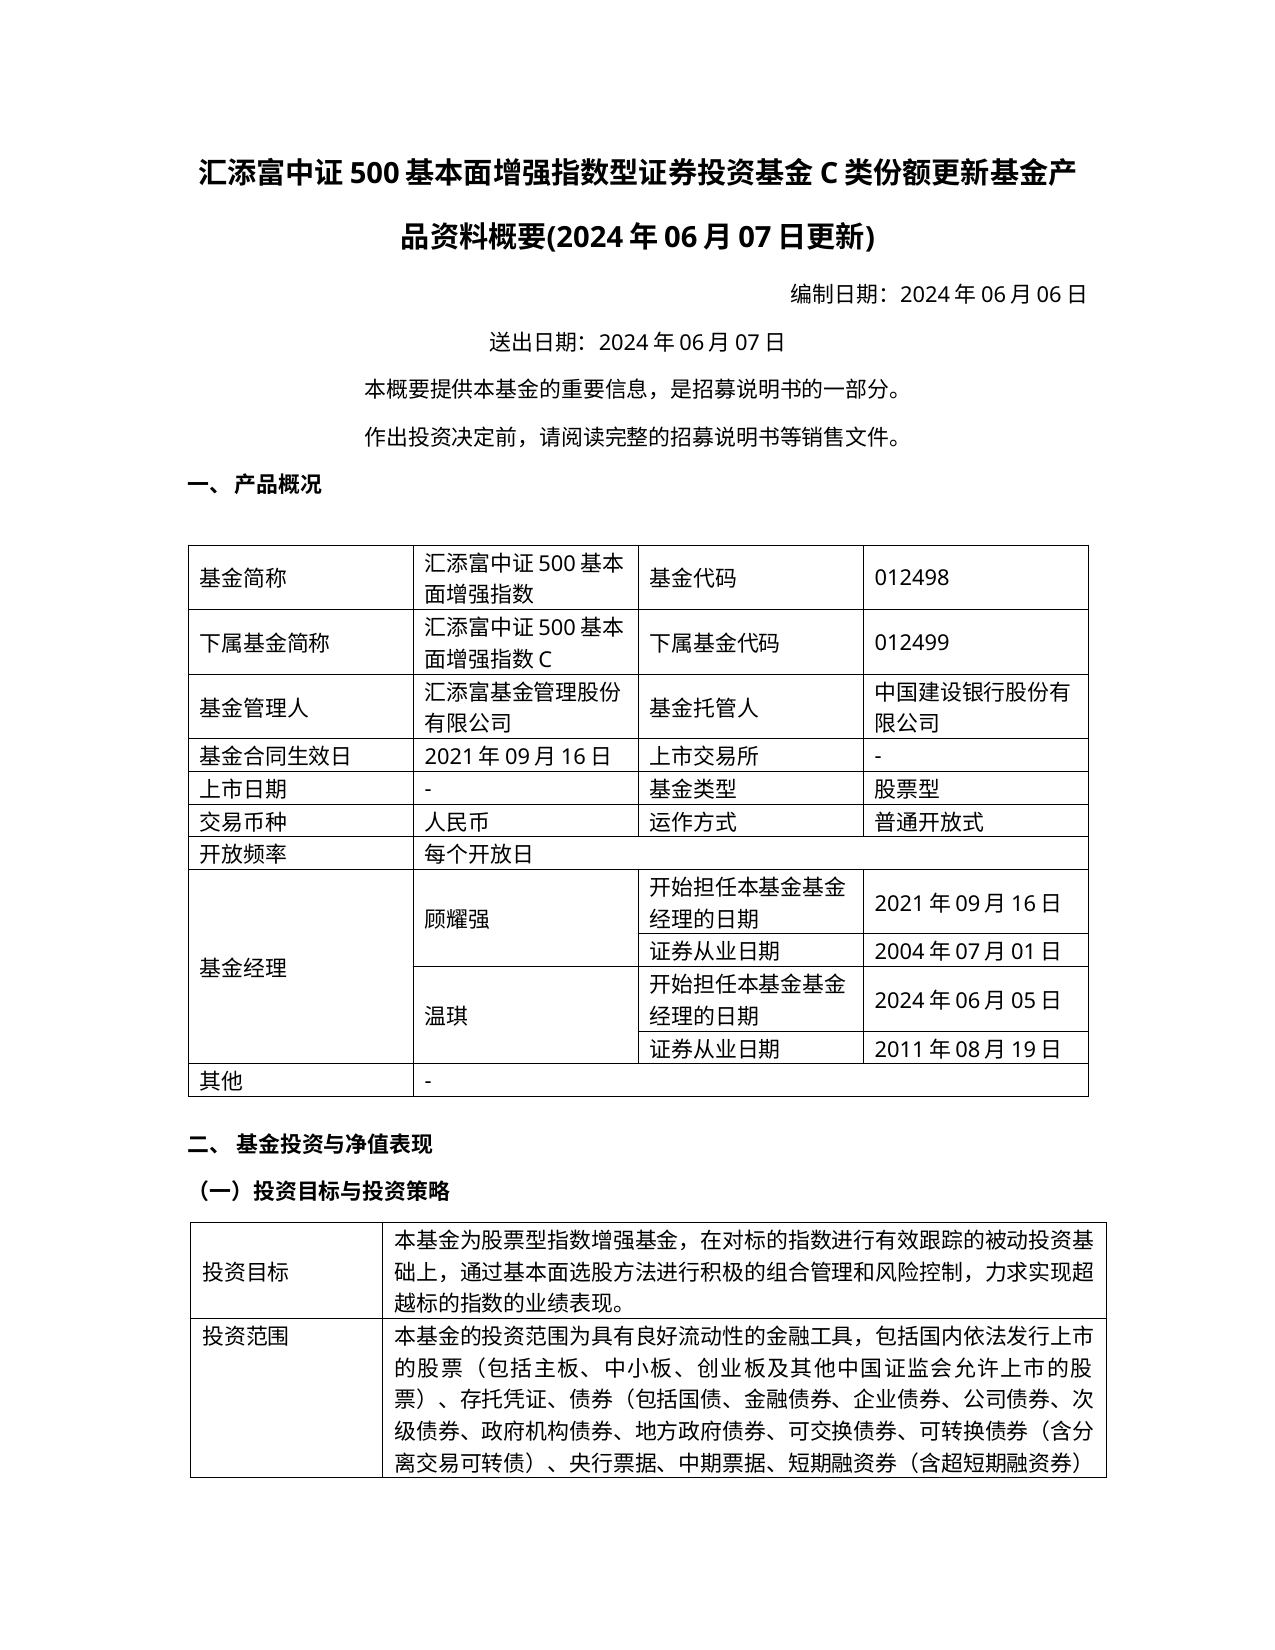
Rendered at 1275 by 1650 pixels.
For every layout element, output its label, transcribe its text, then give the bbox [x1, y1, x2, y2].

table_cell 股票型 [864, 772, 1088, 803]
table_cell 汇添富基金管理股份有限公司 [414, 675, 638, 738]
text （一）投资目标与投资策略 [187, 1174, 1087, 1206]
table_cell 运作方式 [639, 805, 863, 836]
table_cell 2021年09月16日 [864, 870, 1088, 933]
table_cell 人民币 [414, 805, 638, 836]
table_cell 中国建设银行股份有限公司 [864, 675, 1088, 738]
table_cell 基金经理 [189, 870, 413, 1063]
text 送出日期：2024年06月07日 [187, 325, 1087, 356]
table_cell 基金合同生效日 [189, 739, 413, 771]
table_cell 证券从业日期 [639, 934, 863, 966]
table_cell 下属基金简称 [189, 610, 413, 674]
table_cell 每个开放日 [414, 837, 1088, 869]
table_cell 上市日期 [189, 772, 413, 803]
table_cell 投资范围 [191, 1319, 382, 1477]
table_cell 其他 [189, 1064, 413, 1096]
table_cell 上市交易所 [639, 739, 863, 771]
table_header 投资目标 [191, 1223, 382, 1318]
table_header 基金简称 [189, 546, 413, 609]
table_cell 基金管理人 [189, 675, 413, 738]
table_header 基金代码 [639, 546, 863, 609]
table_cell 基金托管人 [639, 675, 863, 738]
table_cell 证券从业日期 [639, 1032, 863, 1063]
text 二、 基金投资与净值表现 [187, 1127, 1087, 1158]
table_cell 交易币种 [189, 805, 413, 836]
table_cell 顾耀强 [414, 870, 638, 966]
table_cell 下属基金代码 [639, 610, 863, 674]
text 本概要提供本基金的重要信息，是招募说明书的一部分。 [187, 372, 1087, 404]
table_header 本基金为股票型指数增强基金，在对标的指数进行有效跟踪的被动投资基础上，通过基本面选股方法进行积极的组合管理和风险控制，力求实现超越标的指数的业绩表现。 [383, 1223, 1106, 1318]
table_cell 2011年08月19日 [864, 1032, 1088, 1063]
table_cell 基金类型 [639, 772, 863, 803]
table_cell - [414, 772, 638, 803]
list 产品概况 [187, 467, 1087, 499]
text 汇添富中证500基本面增强指数型证券投资基金C类份额更新基金产品资料概要(2024年06月07日更新) [187, 150, 1087, 256]
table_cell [383, 1319, 1106, 1477]
table_cell - [414, 1064, 1088, 1096]
table_cell 汇添富中证500基本面增强指数C [414, 610, 638, 674]
text 作出投资决定前，请阅读完整的招募说明书等销售文件。 [187, 420, 1087, 451]
table_cell 温琪 [414, 967, 638, 1063]
table_cell - [864, 739, 1088, 771]
table_cell 开放频率 [189, 837, 413, 869]
table_header 012498 [864, 546, 1088, 609]
table_cell 012499 [864, 610, 1088, 674]
table_cell 2004年07月01日 [864, 934, 1088, 966]
table_cell 2024年06月05日 [864, 967, 1088, 1031]
text 编制日期：2024年06月06日 [187, 277, 1087, 309]
table_cell 开始担任本基金基金经理的日期 [639, 967, 863, 1031]
table_cell 普通开放式 [864, 805, 1088, 836]
table_header 汇添富中证500基本面增强指数 [414, 546, 638, 609]
table_cell 2021年09月16日 [414, 739, 638, 771]
table_cell 开始担任本基金基金经理的日期 [639, 870, 863, 933]
